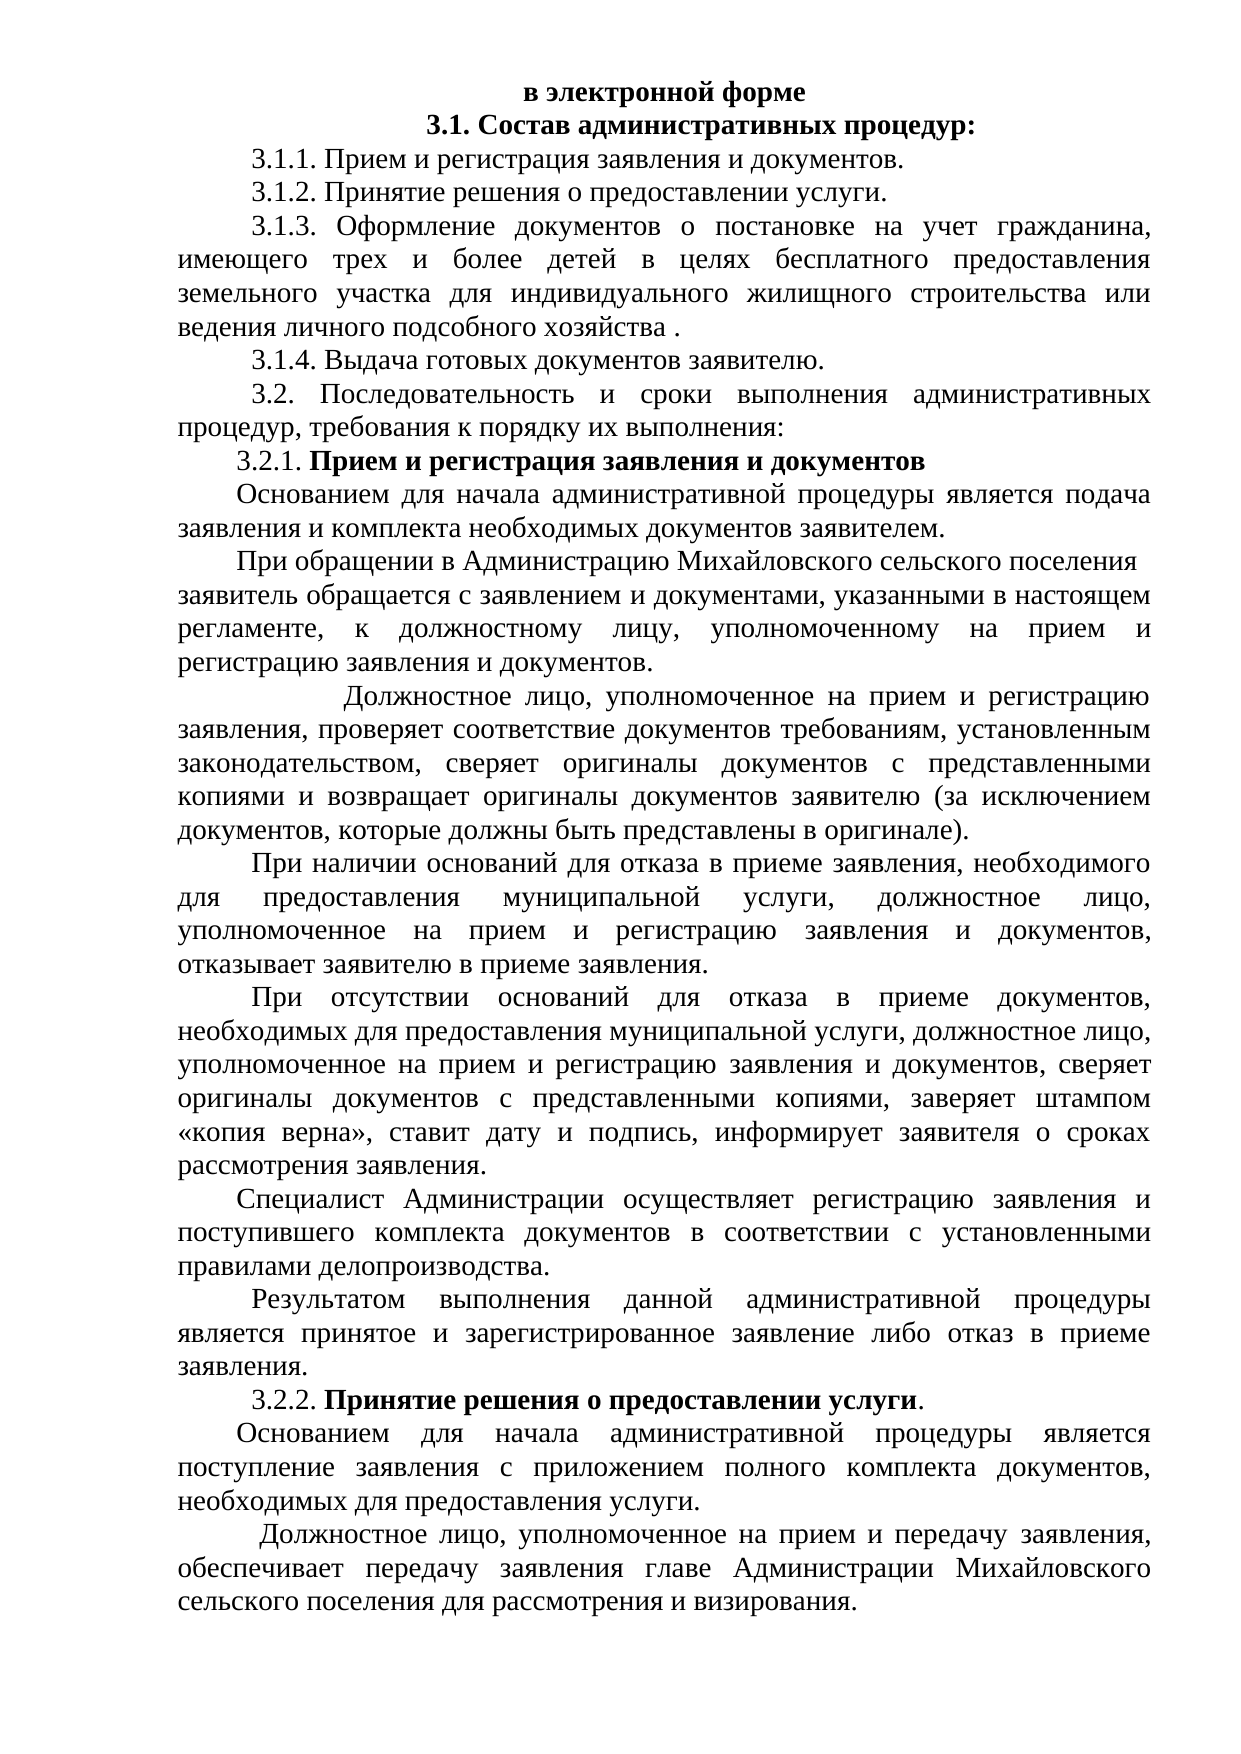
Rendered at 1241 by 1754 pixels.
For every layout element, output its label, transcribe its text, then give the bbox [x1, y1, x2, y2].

text 3.1.3. Оформление документов о постановке на учет гражданина, имеющего трех и более детей в целях бесплатного предоставления земельного участка для индивидуального жилищного строительства или ведения личного подсобного хозяйства . [177, 208, 1152, 342]
text 3.1. Состав административных процедур: [177, 107, 1152, 141]
text 3.1.1. Прием и регистрация заявления и документов. [177, 141, 1152, 174]
text 3.2.2. Принятие решения о предоставлении услуги. [177, 1382, 1152, 1416]
text Результатом выполнения данной административной процедуры является принятое и зарегистрированное заявление либо отказ в приеме заявления. [177, 1281, 1152, 1382]
text Основанием для начала административной процедуры является поступление заявления с приложением полного комплекта документов, необходимых для предоставления услуги. [177, 1416, 1152, 1516]
text 3.2.1. Прием и регистрация заявления и документов [177, 443, 1152, 476]
text При наличии оснований для отказа в приеме заявления, необходимого для предоставления муниципальной услуги, должностное лицо, уполномоченное на прием и регистрацию заявления и документов, отказывает заявителю в приеме заявления. [177, 845, 1152, 979]
text заявитель обращается с заявлением и документами, указанными в настоящем регламенте, к должностному лицу, уполномоченному на прием и регистрацию заявления и документов. [177, 577, 1152, 678]
text Должностное лицо, уполномоченное на прием и регистрацию заявления, проверяет соответствие документов требованиям, установленным законодательством, сверяет оригиналы документов с представленными копиями и возвращает оригиналы документов заявителю (за исключением документов, которые должны быть представлены в оригинале). [177, 678, 1152, 845]
text 3.2. Последовательность и сроки выполнения административных процедур, требования к порядку их выполнения: [177, 376, 1152, 443]
text 3.1.2. Принятие решения о предоставлении услуги. [177, 174, 1152, 208]
text При обращении в Администрацию Михайловского сельского поселения [177, 543, 1152, 577]
text 3.1.4. Выдача готовых документов заявителю. [177, 342, 1152, 376]
text Основанием для начала административной процедуры является подача заявления и комплекта необходимых документов заявителем. [177, 476, 1152, 543]
text Должностное лицо, уполномоченное на прием и передачу заявления, обеспечивает передачу заявления главе Администрации Михайловского сельского поселения для рассмотрения и визирования. [177, 1516, 1152, 1617]
text Специалист Администрации осуществляет регистрацию заявления и поступившего комплекта документов в соответствии с установленными правилами делопроизводства. [177, 1181, 1152, 1281]
text в электронной форме [177, 74, 1152, 107]
text При отсутствии оснований для отказа в приеме документов, необходимых для предоставления муниципальной услуги, должностное лицо, уполномоченное на прием и регистрацию заявления и документов, сверяет оригиналы документов с представленными копиями, заверяет штампом «копия верна», ставит дату и подпись, информирует заявителя о сроках рассмотрения заявления. [177, 979, 1152, 1181]
